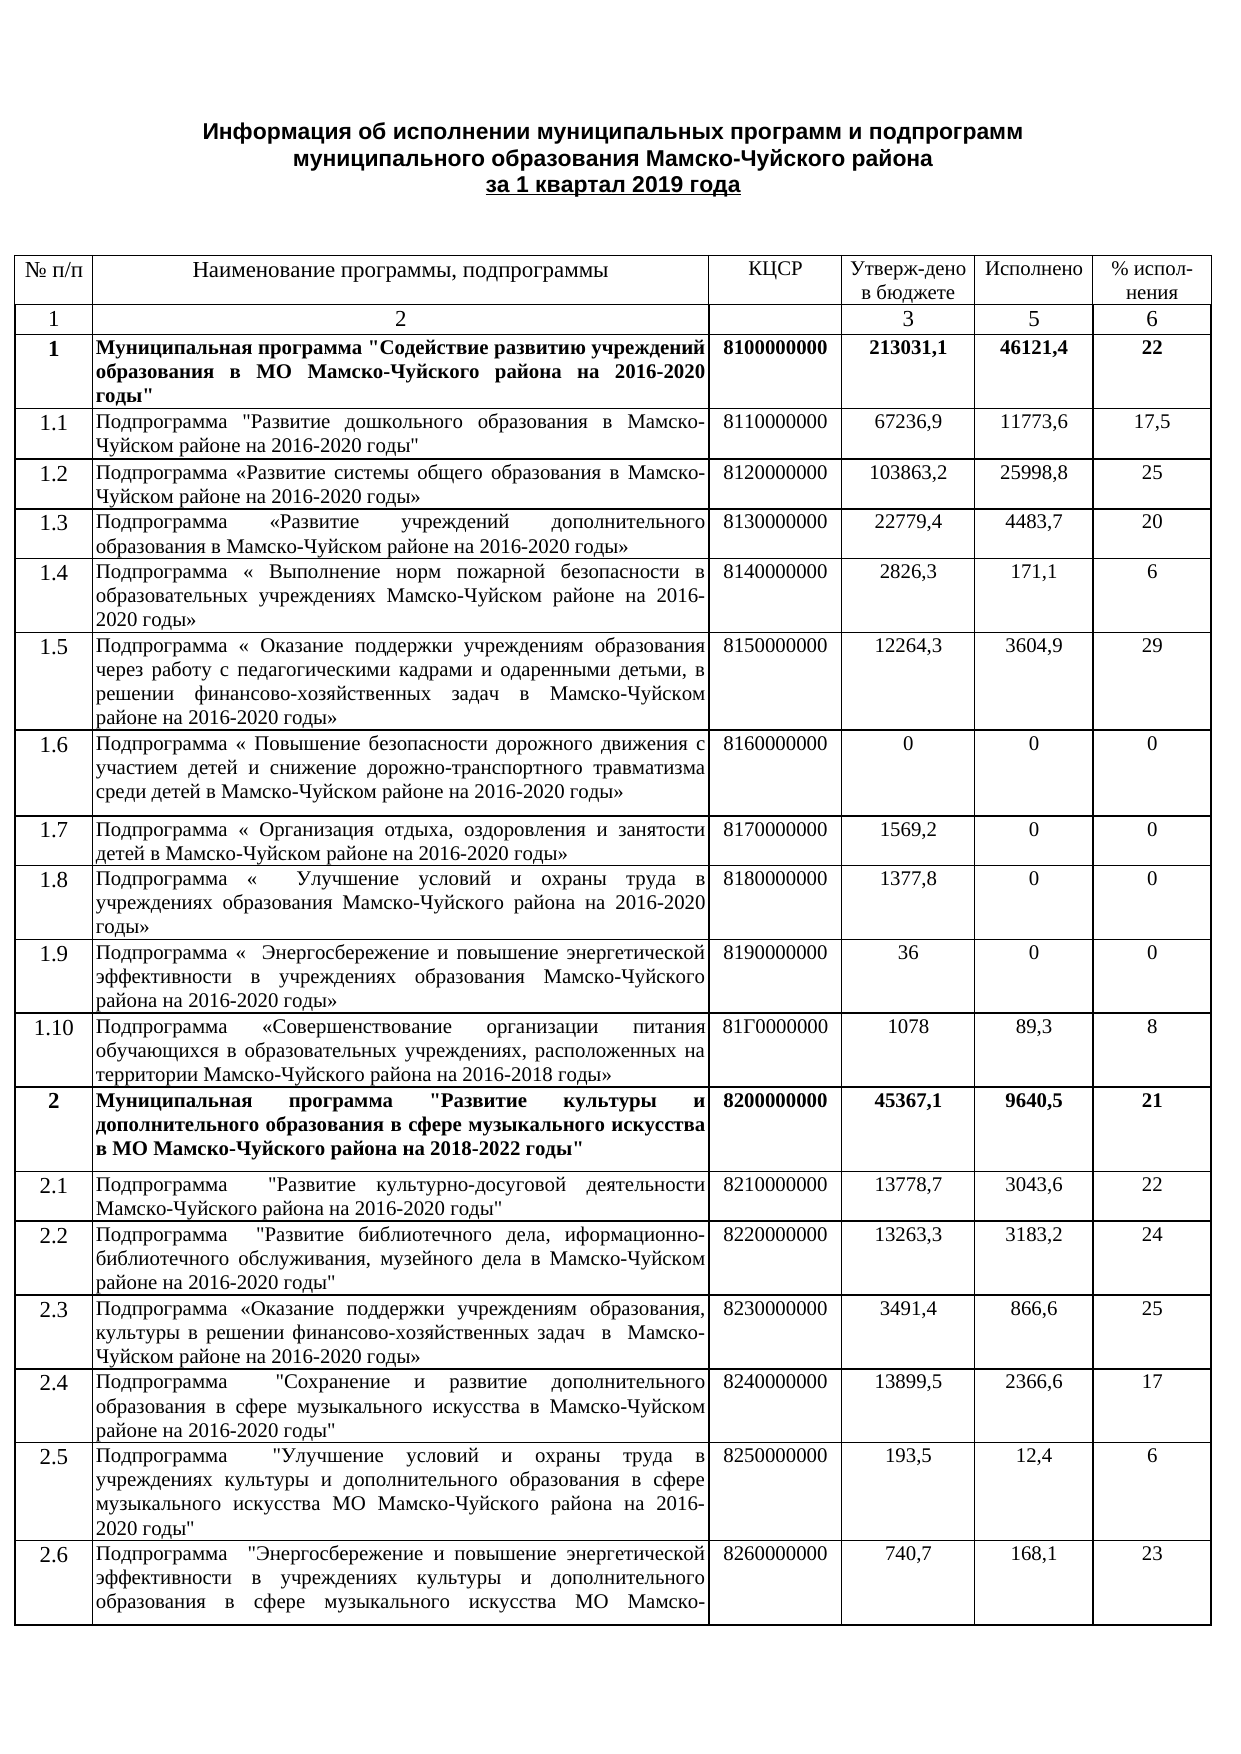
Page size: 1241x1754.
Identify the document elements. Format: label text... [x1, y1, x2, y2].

table_cell 3491,4 [842, 1296, 974, 1368]
table_cell Подпрограмма «Развитие системы общего образования в Мамско-Чуйском районе на 2016-2020 годы» [93, 460, 708, 508]
table_cell 0 [1094, 817, 1210, 865]
table_cell 46121,4 [975, 335, 1092, 407]
table_cell 0 [842, 731, 974, 815]
table_cell 22779,4 [842, 510, 974, 558]
table_cell 12,4 [975, 1443, 1092, 1539]
table_cell Подпрограмма «Совершенствование организации питания обучающихся в образовательных учреждениях, расположенных на территории Мамско-Чуйского района на 2016-2018 годы» [93, 1014, 708, 1086]
table_cell 21 [1094, 1088, 1210, 1171]
table_cell 1.7 [16, 817, 92, 865]
table_cell 8190000000 [710, 940, 841, 1012]
table_cell Подпрограмма « Организация отдыха, оздоровления и занятости детей в Мамско-Чуйском районе на 2016-2020 годы» [93, 817, 708, 865]
table_cell Исполнено [975, 256, 1092, 304]
table_cell 1.8 [16, 866, 92, 938]
table_cell 2.6 [16, 1541, 92, 1624]
table_cell 1.1 [16, 409, 92, 458]
table_cell 2.2 [16, 1222, 92, 1294]
table_cell 8140000000 [710, 559, 841, 631]
table_cell 13778,7 [842, 1172, 974, 1220]
table_cell 2.4 [16, 1370, 92, 1442]
table_cell % испол-нения [1093, 256, 1211, 304]
table_cell 8170000000 [710, 817, 841, 865]
table_cell 8250000000 [710, 1443, 841, 1539]
table_cell 13263,3 [842, 1222, 974, 1294]
table_cell 8200000000 [710, 1088, 841, 1171]
table_cell 0 [975, 940, 1092, 1012]
table_cell 4483,7 [975, 510, 1092, 558]
table_cell КЦСР [709, 256, 841, 304]
table_cell 8240000000 [710, 1370, 841, 1442]
table_cell 8160000000 [710, 731, 841, 815]
table_cell 8150000000 [710, 633, 841, 729]
table_cell 171,1 [975, 559, 1092, 631]
table_cell Подпрограмма "Развитие культурно-досуговой деятельности Мамско-Чуйского района на 2016-2020 годы" [93, 1172, 708, 1220]
table_cell 22 [1094, 335, 1210, 407]
table_cell 740,7 [842, 1541, 974, 1624]
table_cell Муниципальная программа "Содействие развитию учреждений образования в МО Мамско-Чуйского района на 2016-2020 годы" [93, 335, 708, 407]
table_cell 17,5 [1094, 409, 1210, 458]
table_cell Подпрограмма « Улучшение условий и охраны труда в учреждениях образования Мамско-Чуйского района на 2016-2020 годы» [93, 866, 708, 938]
table_cell 1.6 [16, 731, 92, 815]
table_cell 1.2 [16, 460, 92, 508]
table_cell Подпрограмма "Сохранение и развитие дополнительного образования в сфере музыкального искусства в Мамско-Чуйском районе на 2016-2020 годы" [93, 1370, 708, 1442]
table_cell [710, 305, 841, 334]
table_cell 25998,8 [975, 460, 1092, 508]
table_cell 1.5 [16, 633, 92, 729]
table_cell 5 [975, 305, 1092, 334]
table_cell 29 [1094, 633, 1210, 729]
table_header Информация об исполнении муниципальных программ и подпрограмм муниципального образования Мамско-Чуйского района за 1 квартал 2019 года [15, 118, 1211, 255]
table_cell 81Г0000000 [710, 1014, 841, 1086]
table_cell 45367,1 [842, 1088, 974, 1171]
table_cell 0 [1094, 866, 1210, 938]
table_cell Наименование программы, подпрограммы [93, 256, 708, 304]
table_cell 193,5 [842, 1443, 974, 1539]
table_cell 1078 [842, 1014, 974, 1086]
table_cell 3604,9 [975, 633, 1092, 729]
table_cell 866,6 [975, 1296, 1092, 1368]
table_cell 2 [93, 305, 708, 334]
table_cell 8230000000 [710, 1296, 841, 1368]
table_cell 3183,2 [975, 1222, 1092, 1294]
table_cell 0 [975, 731, 1092, 815]
table_cell Подпрограмма « Выполнение норм пожарной безопасности в образовательных учреждениях Мамско-Чуйском районе на 2016-2020 годы» [93, 559, 708, 631]
table_cell Подпрограмма «Оказание поддержки учреждениям образования, культуры в решении финансово-хозяйственных задач в Мамско-Чуйском районе на 2016-2020 годы» [93, 1296, 708, 1368]
table_cell 1377,8 [842, 866, 974, 938]
table_cell 9640,5 [975, 1088, 1092, 1171]
table_cell 6 [1094, 559, 1210, 631]
table_cell 8120000000 [710, 460, 841, 508]
table_cell 3 [842, 305, 974, 334]
table_cell 1.9 [16, 940, 92, 1012]
table_cell 2.3 [16, 1296, 92, 1368]
table_cell 2.5 [16, 1443, 92, 1539]
table_cell Подпрограмма «Развитие учреждений дополнительного образования в Мамско-Чуйском районе на 2016-2020 годы» [93, 510, 708, 558]
table_cell 11773,6 [975, 409, 1092, 458]
table_cell 6 [1094, 1443, 1210, 1539]
table_cell 8220000000 [710, 1222, 841, 1294]
table_cell Подпрограмма « Энергосбережение и повышение энергетической эффективности в учреждениях образования Мамско-Чуйского района на 2016-2020 годы» [93, 940, 708, 1012]
table_cell 0 [975, 866, 1092, 938]
table_cell Муниципальная программа "Развитие культуры и дополнительного образования в сфере музыкального искусства в МО Мамско-Чуйского района на 2018-2022 годы" [93, 1088, 708, 1171]
table_cell 0 [1094, 731, 1210, 815]
table_cell 1 [16, 305, 92, 334]
table_cell 8 [1094, 1014, 1210, 1086]
table_cell 1.3 [16, 510, 92, 558]
table_cell 1.10 [16, 1014, 92, 1086]
table_cell 0 [975, 817, 1092, 865]
table_cell 2 [16, 1088, 92, 1171]
table_cell 1 [16, 335, 92, 407]
table_cell 8260000000 [710, 1541, 841, 1624]
table_cell 17 [1094, 1370, 1210, 1442]
table_cell 6 [1094, 305, 1210, 334]
table_cell 8180000000 [710, 866, 841, 938]
table_cell 25 [1094, 460, 1210, 508]
table_cell 20 [1094, 510, 1210, 558]
table_cell 213031,1 [842, 335, 974, 407]
table_cell 36 [842, 940, 974, 1012]
table_cell 2366,6 [975, 1370, 1092, 1442]
table_cell 89,3 [975, 1014, 1092, 1086]
table_cell 12264,3 [842, 633, 974, 729]
table_cell Подпрограмма « Оказание поддержки учреждениям образования через работу с педагогическими кадрами и одаренными детьми, в решении финансово-хозяйственных задач в Мамско-Чуйском районе на 2016-2020 годы» [93, 633, 708, 729]
table_cell 22 [1094, 1172, 1210, 1220]
table_cell 8210000000 [710, 1172, 841, 1220]
table_cell 168,1 [975, 1541, 1092, 1624]
table_cell № п/п [15, 256, 92, 304]
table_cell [93, 1541, 708, 1624]
table_cell Подпрограмма "Развитие библиотечного дела, иформационно-библиотечного обслуживания, музейного дела в Мамско-Чуйском районе на 2016-2020 годы" [93, 1222, 708, 1294]
table_cell 8130000000 [710, 510, 841, 558]
table_cell 3043,6 [975, 1172, 1092, 1220]
table_cell Утверж-дено в бюджете [842, 256, 974, 304]
table_cell 67236,9 [842, 409, 974, 458]
table_cell 13899,5 [842, 1370, 974, 1442]
table_cell 24 [1094, 1222, 1210, 1294]
table_cell 0 [1094, 940, 1210, 1012]
table_cell 2.1 [16, 1172, 92, 1220]
table_cell Подпрограмма "Развитие дошкольного образования в Мамско-Чуйском районе на 2016-2020 годы" [93, 409, 708, 458]
table_cell 2826,3 [842, 559, 974, 631]
table_cell Подпрограмма "Улучшение условий и охраны труда в учреждениях культуры и дополнительного образования в сфере музыкального искусства МО Мамско-Чуйского района на 2016-2020 годы" [93, 1443, 708, 1539]
table_cell Подпрограмма « Повышение безопасности дорожного движения с участием детей и снижение дорожно-транспортного травматизма среди детей в Мамско-Чуйском районе на 2016-2020 годы» [93, 731, 708, 815]
table_cell 25 [1094, 1296, 1210, 1368]
table_cell 8110000000 [710, 409, 841, 458]
table_cell 8100000000 [710, 335, 841, 407]
table_cell 103863,2 [842, 460, 974, 508]
table_cell 1.4 [16, 559, 92, 631]
table_cell 1569,2 [842, 817, 974, 865]
table_cell 23 [1094, 1541, 1210, 1624]
